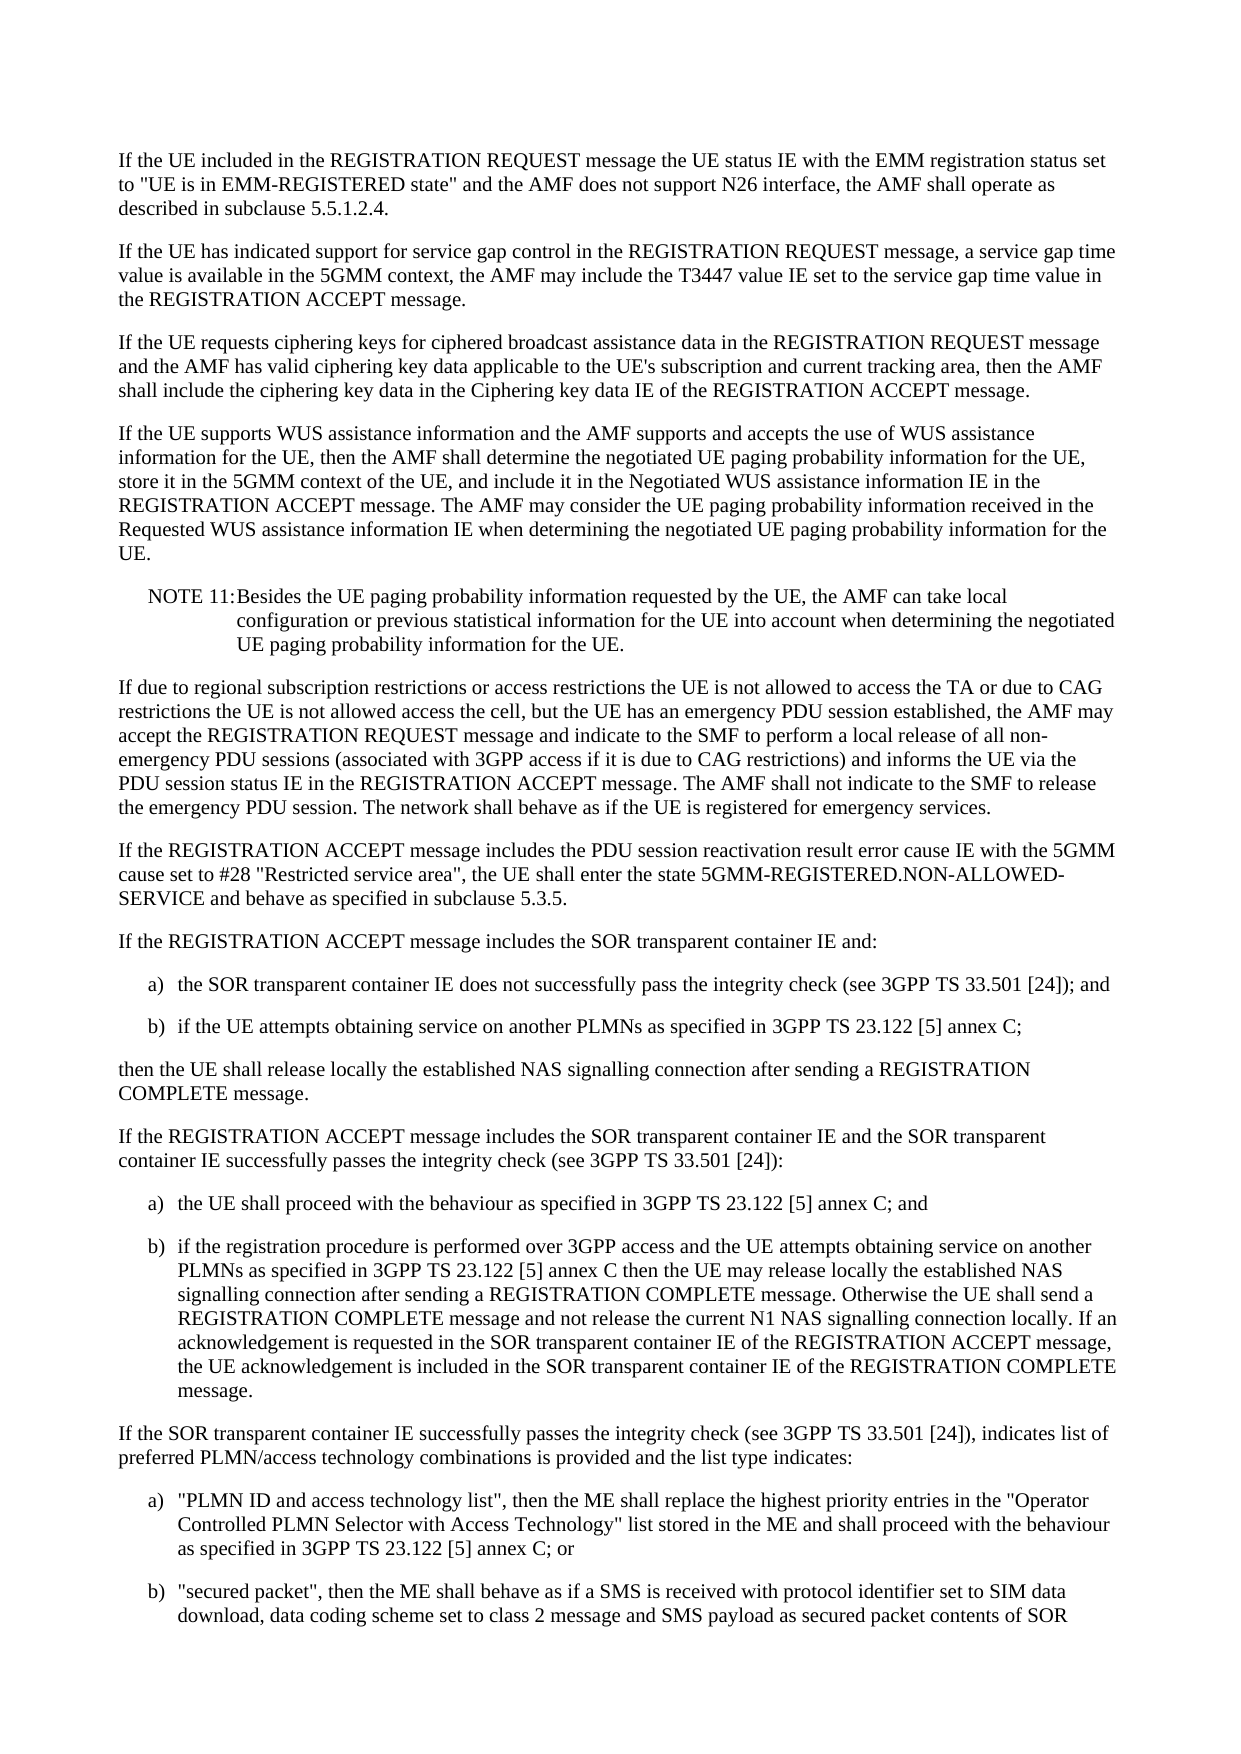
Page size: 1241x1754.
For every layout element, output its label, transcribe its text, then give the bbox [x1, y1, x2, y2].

text If the SOR transparent container IE successfully passes the integrity check (see 3GPP TS 33.501 [24]), indicates list of preferred PLMN/access technology combinations is provided and the list type indicates: [118, 1421, 1122, 1469]
text b) if the UE attempts obtaining service on another PLMNs as specified in 3GPP TS 23.122 [5] annex C; [148, 1014, 1122, 1038]
text a) "PLMN ID and access technology list", then the ME shall replace the highest priority entries in the "Operator Controlled PLMN Selector with Access Technology" list stored in the ME and shall proceed with the behaviour as specified in 3GPP TS 23.122 [5] annex C; or [148, 1488, 1122, 1560]
text If the UE included in the REGISTRATION REQUEST message the UE status IE with the EMM registration status set to "UE is in EMM-REGISTERED state" and the AMF does not support N26 interface, the AMF shall operate as described in subclause 5.5.1.2.4. [118, 148, 1122, 220]
text a) the SOR transparent container IE does not successfully pass the integrity check (see 3GPP TS 33.501 [24]); and [148, 971, 1122, 996]
text If the UE requests ciphering keys for ciphered broadcast assistance data in the REGISTRATION REQUEST message and the AMF has valid ciphering key data applicable to the UE's subscription and current tracking area, then the AMF shall include the ciphering key data in the Ciphering key data IE of the REGISTRATION ACCEPT message. [118, 329, 1122, 402]
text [148, 1579, 1122, 1627]
text NOTE 11: Besides the UE paging probability information requested by the UE, the AMF can take local configuration or previous statistical information for the UE into account when determining the negotiated UE paging probability information for the UE. [148, 584, 1122, 656]
text If the REGISTRATION ACCEPT message includes the SOR transparent container IE and the SOR transparent container IE successfully passes the integrity check (see 3GPP TS 33.501 [24]): [118, 1124, 1122, 1172]
text If the UE has indicated support for service gap control in the REGISTRATION REQUEST message, a service gap time value is available in the 5GMM context, the AMF may include the T3447 value IE set to the service gap time value in the REGISTRATION ACCEPT message. [118, 239, 1122, 311]
text If the UE supports WUS assistance information and the AMF supports and accepts the use of WUS assistance information for the UE, then the AMF shall determine the negotiated UE paging probability information for the UE, store it in the 5GMM context of the UE, and include it in the Negotiated WUS assistance information IE in the REGISTRATION ACCEPT message. The AMF may consider the UE paging probability information received in the Requested WUS assistance information IE when determining the negotiated UE paging probability information for the UE. [118, 421, 1122, 565]
text then the UE shall release locally the established NAS signalling connection after sending a REGISTRATION COMPLETE message. [118, 1057, 1122, 1105]
text If due to regional subscription restrictions or access restrictions the UE is not allowed to access the TA or due to CAG restrictions the UE is not allowed access the cell, but the UE has an emergency PDU session established, the AMF may accept the REGISTRATION REQUEST message and indicate to the SMF to perform a local release of all non-emergency PDU sessions (associated with 3GPP access if it is due to CAG restrictions) and informs the UE via the PDU session status IE in the REGISTRATION ACCEPT message. The AMF shall not indicate to the SMF to release the emergency PDU session. The network shall behave as if the UE is registered for emergency services. [118, 674, 1122, 819]
text If the REGISTRATION ACCEPT message includes the SOR transparent container IE and: [118, 929, 1122, 953]
text a) the UE shall proceed with the behaviour as specified in 3GPP TS 23.122 [5] annex C; and [148, 1191, 1122, 1215]
text If the REGISTRATION ACCEPT message includes the PDU session reactivation result error cause IE with the 5GMM cause set to #28 "Restricted service area", the UE shall enter the state 5GMM-REGISTERED.NON-ALLOWED-SERVICE and behave as specified in subclause 5.3.5. [118, 838, 1122, 910]
text b) if the registration procedure is performed over 3GPP access and the UE attempts obtaining service on another PLMNs as specified in 3GPP TS 23.122 [5] annex C then the UE may release locally the established NAS signalling connection after sending a REGISTRATION COMPLETE message. Otherwise the UE shall send a REGISTRATION COMPLETE message and not release the current N1 NAS signalling connection locally. If an acknowledgement is requested in the SOR transparent container IE of the REGISTRATION ACCEPT message, the UE acknowledgement is included in the SOR transparent container IE of the REGISTRATION COMPLETE message. [148, 1234, 1122, 1402]
